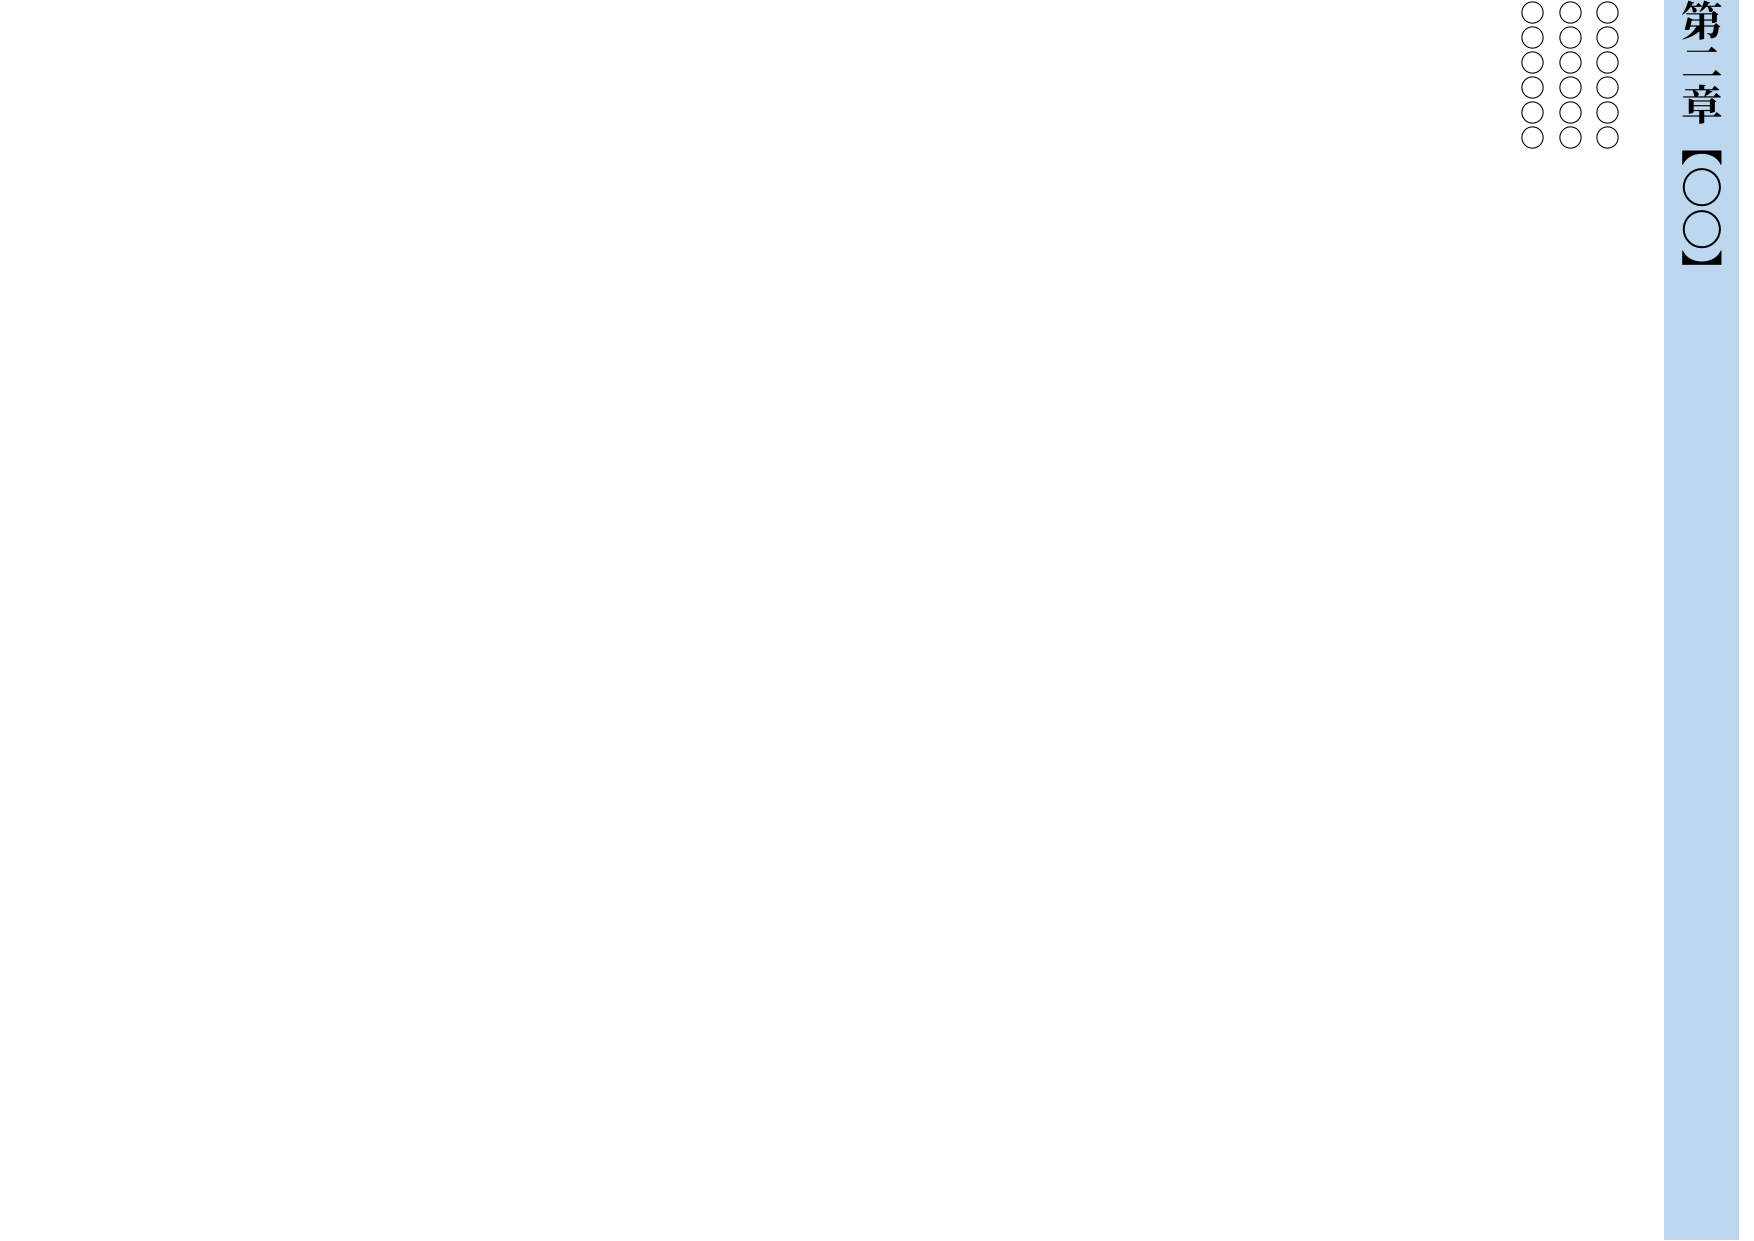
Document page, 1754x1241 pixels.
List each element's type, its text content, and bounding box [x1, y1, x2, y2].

subtitle 第二章【〇〇】 [1664, 0, 1739, 1240]
text 〇〇〇〇〇〇 [1552, 0, 1589, 1240]
text 〇〇〇〇〇〇 [1514, 0, 1552, 1240]
text 〇〇〇〇〇〇 [1589, 0, 1627, 1240]
